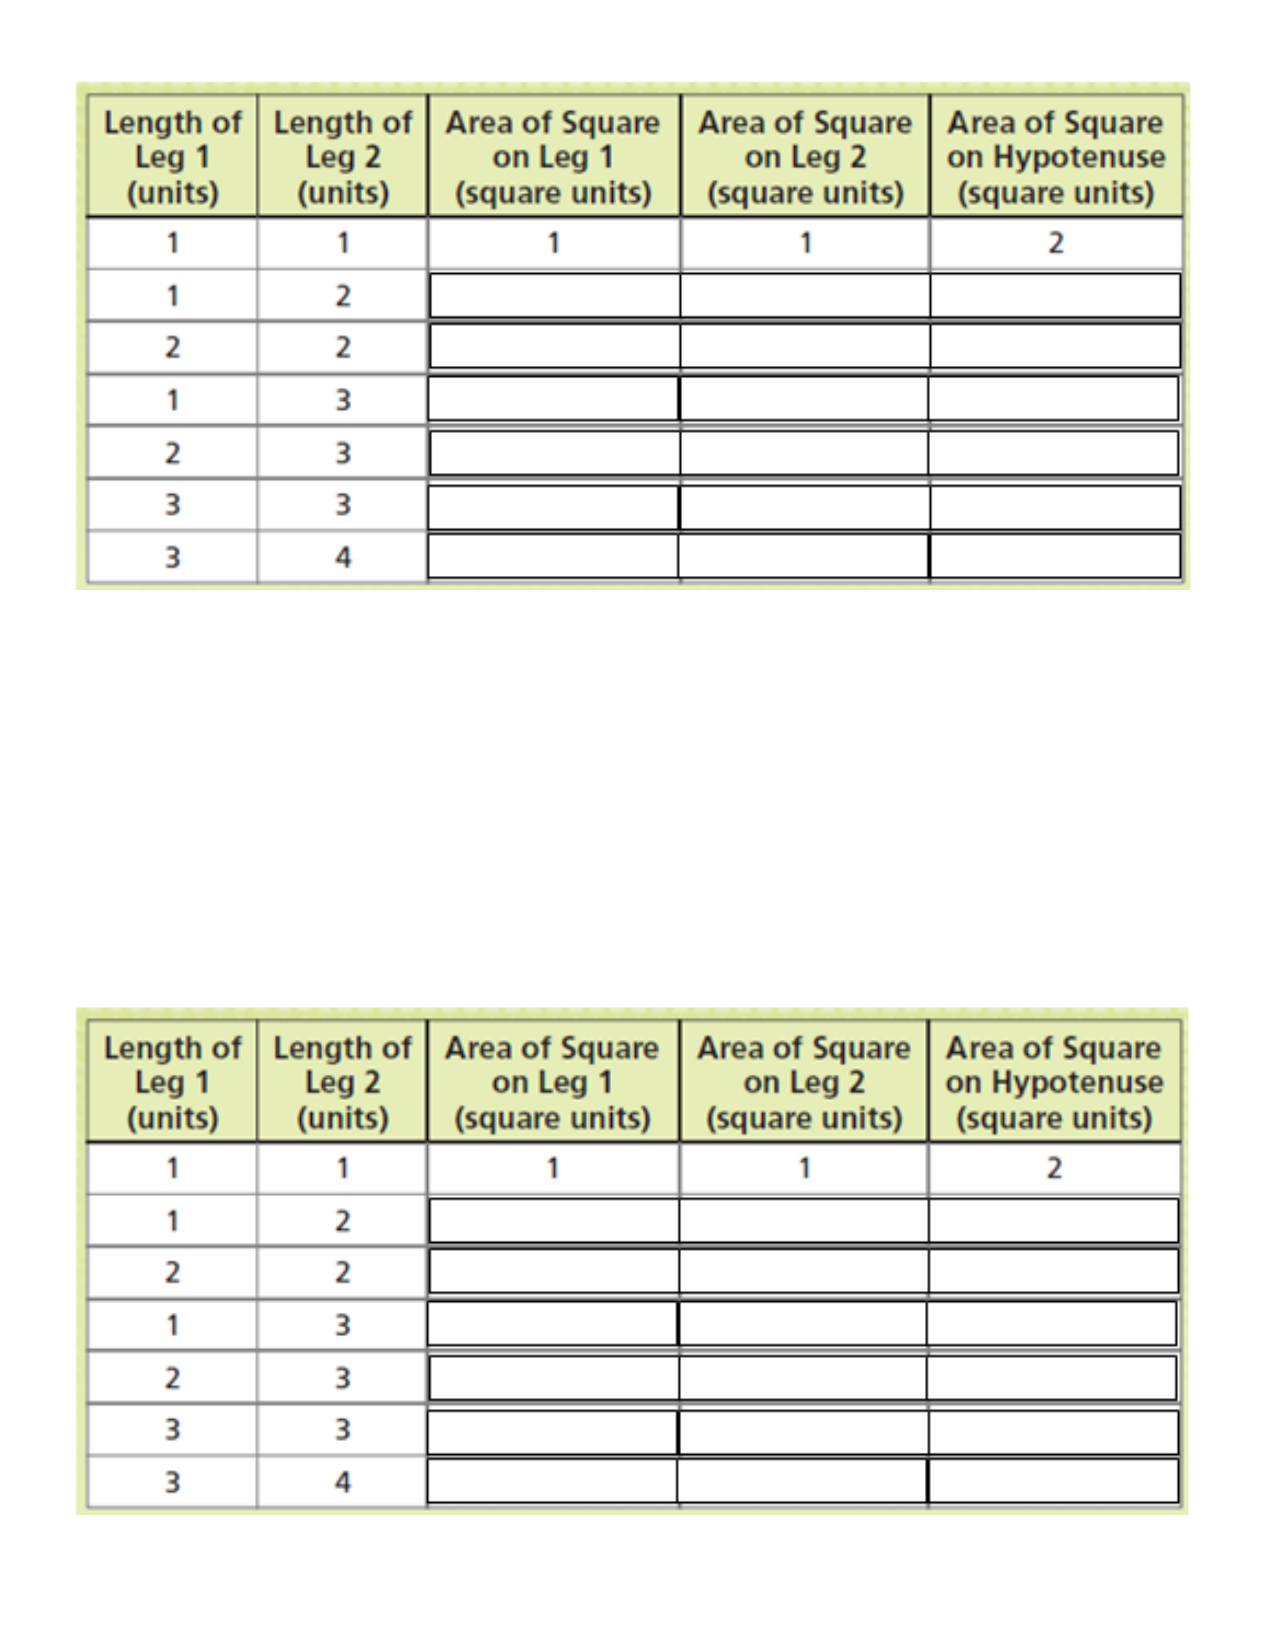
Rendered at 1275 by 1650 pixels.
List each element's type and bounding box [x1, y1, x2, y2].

picture [75, 1001, 1190, 1515]
picture [75, 75, 1191, 590]
